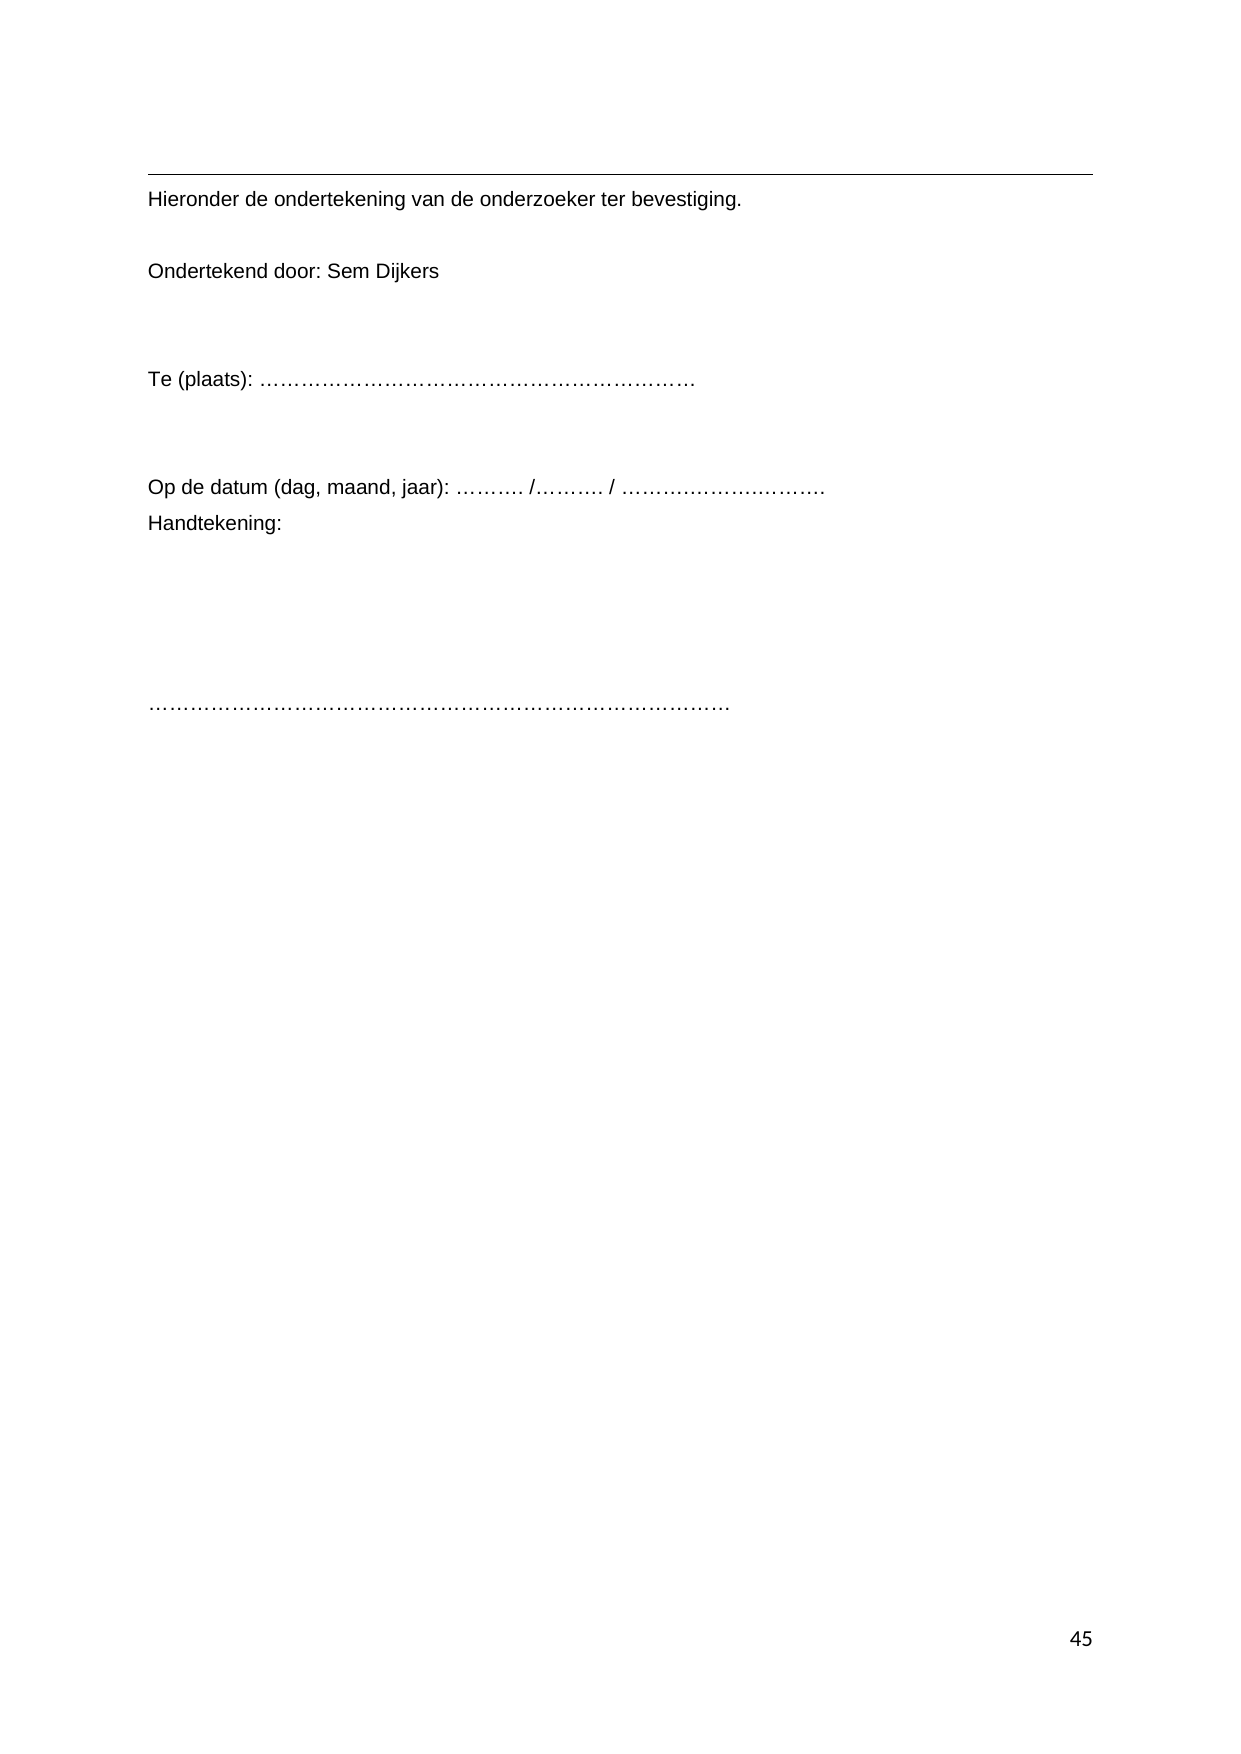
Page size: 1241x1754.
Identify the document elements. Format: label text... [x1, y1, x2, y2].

text Handtekening: [148, 511, 1093, 534]
text Te (plaats): ……………………………………………………… [148, 367, 1093, 391]
text Hieronder de ondertekening van de onderzoeker ter bevestiging. [148, 187, 1093, 211]
text ………………………………………………………………………… [148, 690, 1093, 714]
text Ondertekend door: Sem Dijkers [148, 259, 1093, 283]
text Op de datum (dag, maand, jaar): ………. /………. / ……….……….………. [148, 475, 1093, 499]
